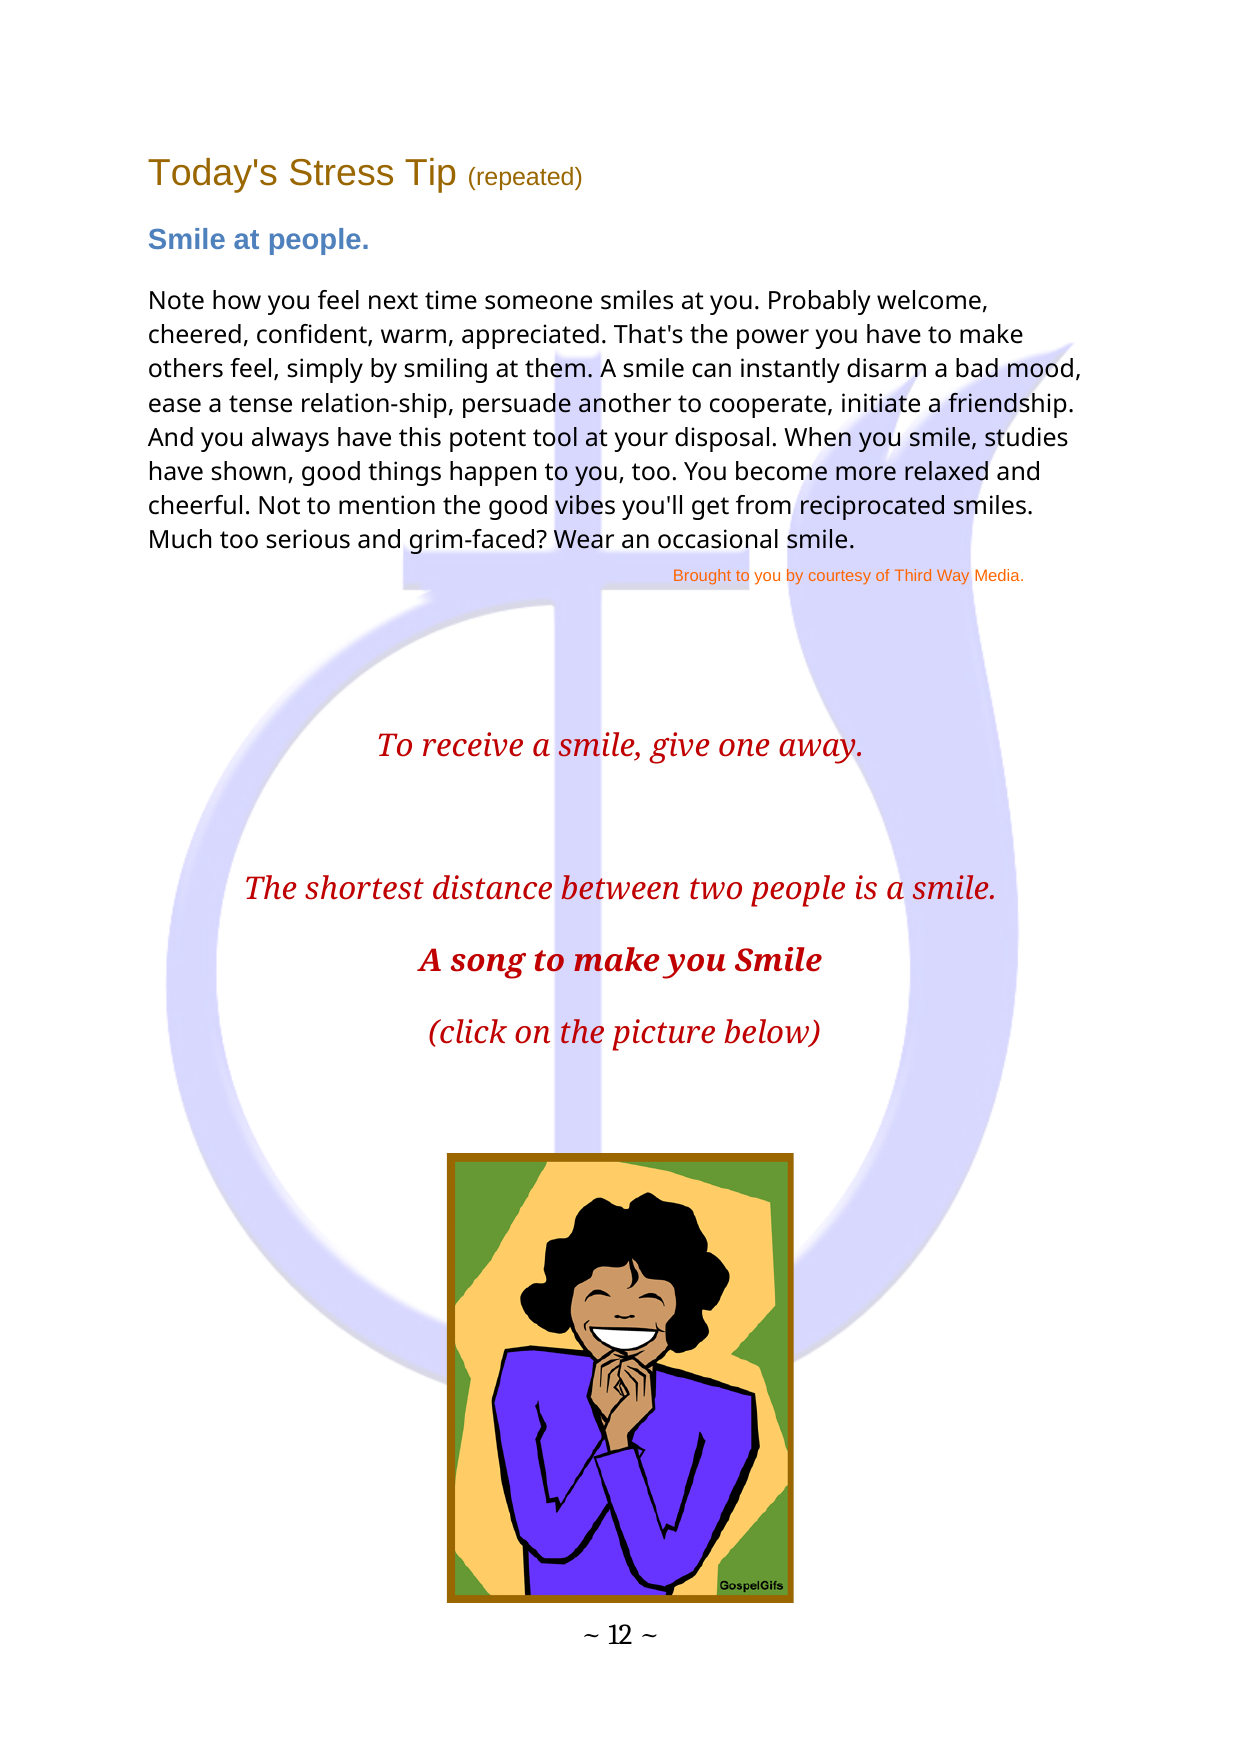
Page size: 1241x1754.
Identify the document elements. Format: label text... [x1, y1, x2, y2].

text The shortest distance between two people is a smile. [148, 866, 1093, 909]
text Brought to you by courtesy of Third Way Media. [673, 566, 1093, 585]
text Note how you feel next time someone smiles at you. Probably welcome, cheered, confident, warm, appreciated. That's the power you have to make others feel, simply by smiling at them. A smile can instantly disarm a bad mood, ease a tense relation-ship, persuade another to cooperate, initiate a friendship. And you always have this potent tool at your disposal. When you smile, studies have shown, good things happen to you, too. You become more relaxed and cheerful. Not to mention the good vibes you'll get from reciprocated smiles. Much too serious and grim-faced? Wear an occasional smile. [148, 283, 1093, 556]
text To receive a smile, give one away. [148, 723, 1093, 765]
picture [446, 1153, 794, 1603]
text Today's Stress Tip (repeated) [148, 150, 1093, 193]
subtitle Smile at people. [148, 222, 1093, 256]
text A song to make you Smile [148, 938, 1093, 981]
text (click on the picture below) [148, 1010, 1093, 1052]
